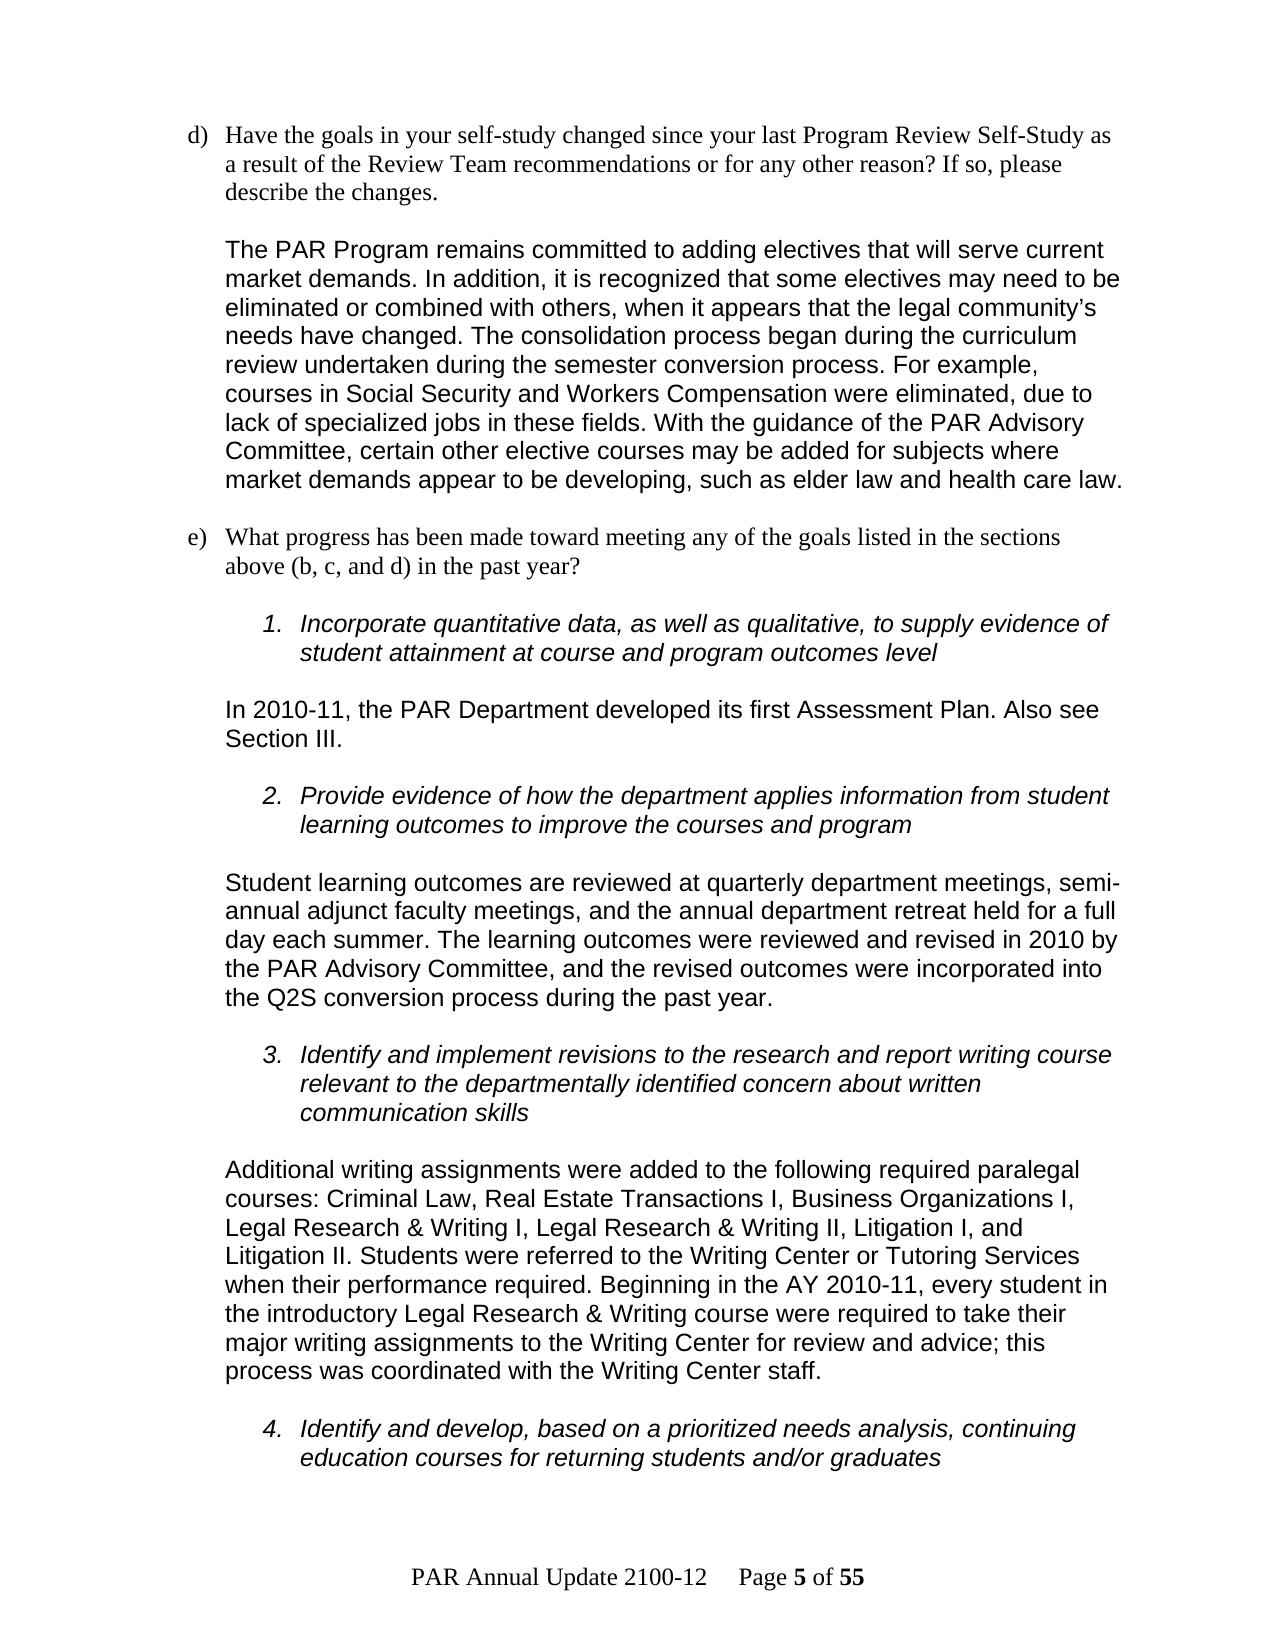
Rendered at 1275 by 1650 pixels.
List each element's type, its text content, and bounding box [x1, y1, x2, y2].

list The PAR Program remains committed to adding electives that will serve current market demands. In addition, it is recognized that some electives may need to be eliminated or combined with others, when it appears that the legal community’s needs have changed. The consolidation process began during the curriculum review undertaken during the semester conversion process. For example, courses in Social Security and Workers Compensation were eliminated, due to lack of specialized jobs in these fields. With the guidance of the PAR Advisory Committee, certain other elective courses may be added for subjects where market demands appear to be developing, such as elder law and health care law. [225, 235, 1125, 494]
list Additional writing assignments were added to the following required paralegal courses: Criminal Law, Real Estate Transactions I, Business Organizations I, Legal Research & Writing I, Legal Research & Writing II, Litigation I, and Litigation II. Students were referred to the Writing Center or Tutoring Services when their performance required. Beginning in the AY 2010-11, every student in the introductory Legal Research & Writing course were required to take their major writing assignments to the Writing Center for review and advice; this process was coordinated with the Writing Center staff. [225, 1155, 1125, 1385]
list Provide evidence of how the department applies information from student learning outcomes to improve the courses and program [262, 781, 1125, 839]
list What progress has been made toward meeting any of the goals listed in the sections above (b, c, and d) in the past year? [187, 522, 1125, 580]
list Identify and develop, based on a prioritized needs analysis, continuing education courses for returning students and/or graduates [262, 1414, 1125, 1471]
list Have the goals in your self-study changed since your last Program Review Self-Study as a result of the Review Team recommendations or for any other reason? If so, please describe the changes. [187, 120, 1125, 206]
list Student learning outcomes are reviewed at quarterly department meetings, semi-annual adjunct faculty meetings, and the annual department retreat held for a full day each summer. The learning outcomes were reviewed and revised in 2010 by the PAR Advisory Committee, and the revised outcomes were incorporated into the Q2S conversion process during the past year. [225, 867, 1125, 1011]
list Identify and implement revisions to the research and report writing course relevant to the departmentally identified concern about written communication skills [262, 1040, 1125, 1126]
list Incorporate quantitative data, as well as qualitative, to supply evidence of student attainment at course and program outcomes level [262, 609, 1125, 666]
list In 2010-11, the PAR Department developed its first Assessment Plan. Also see Section III. [225, 695, 1125, 752]
